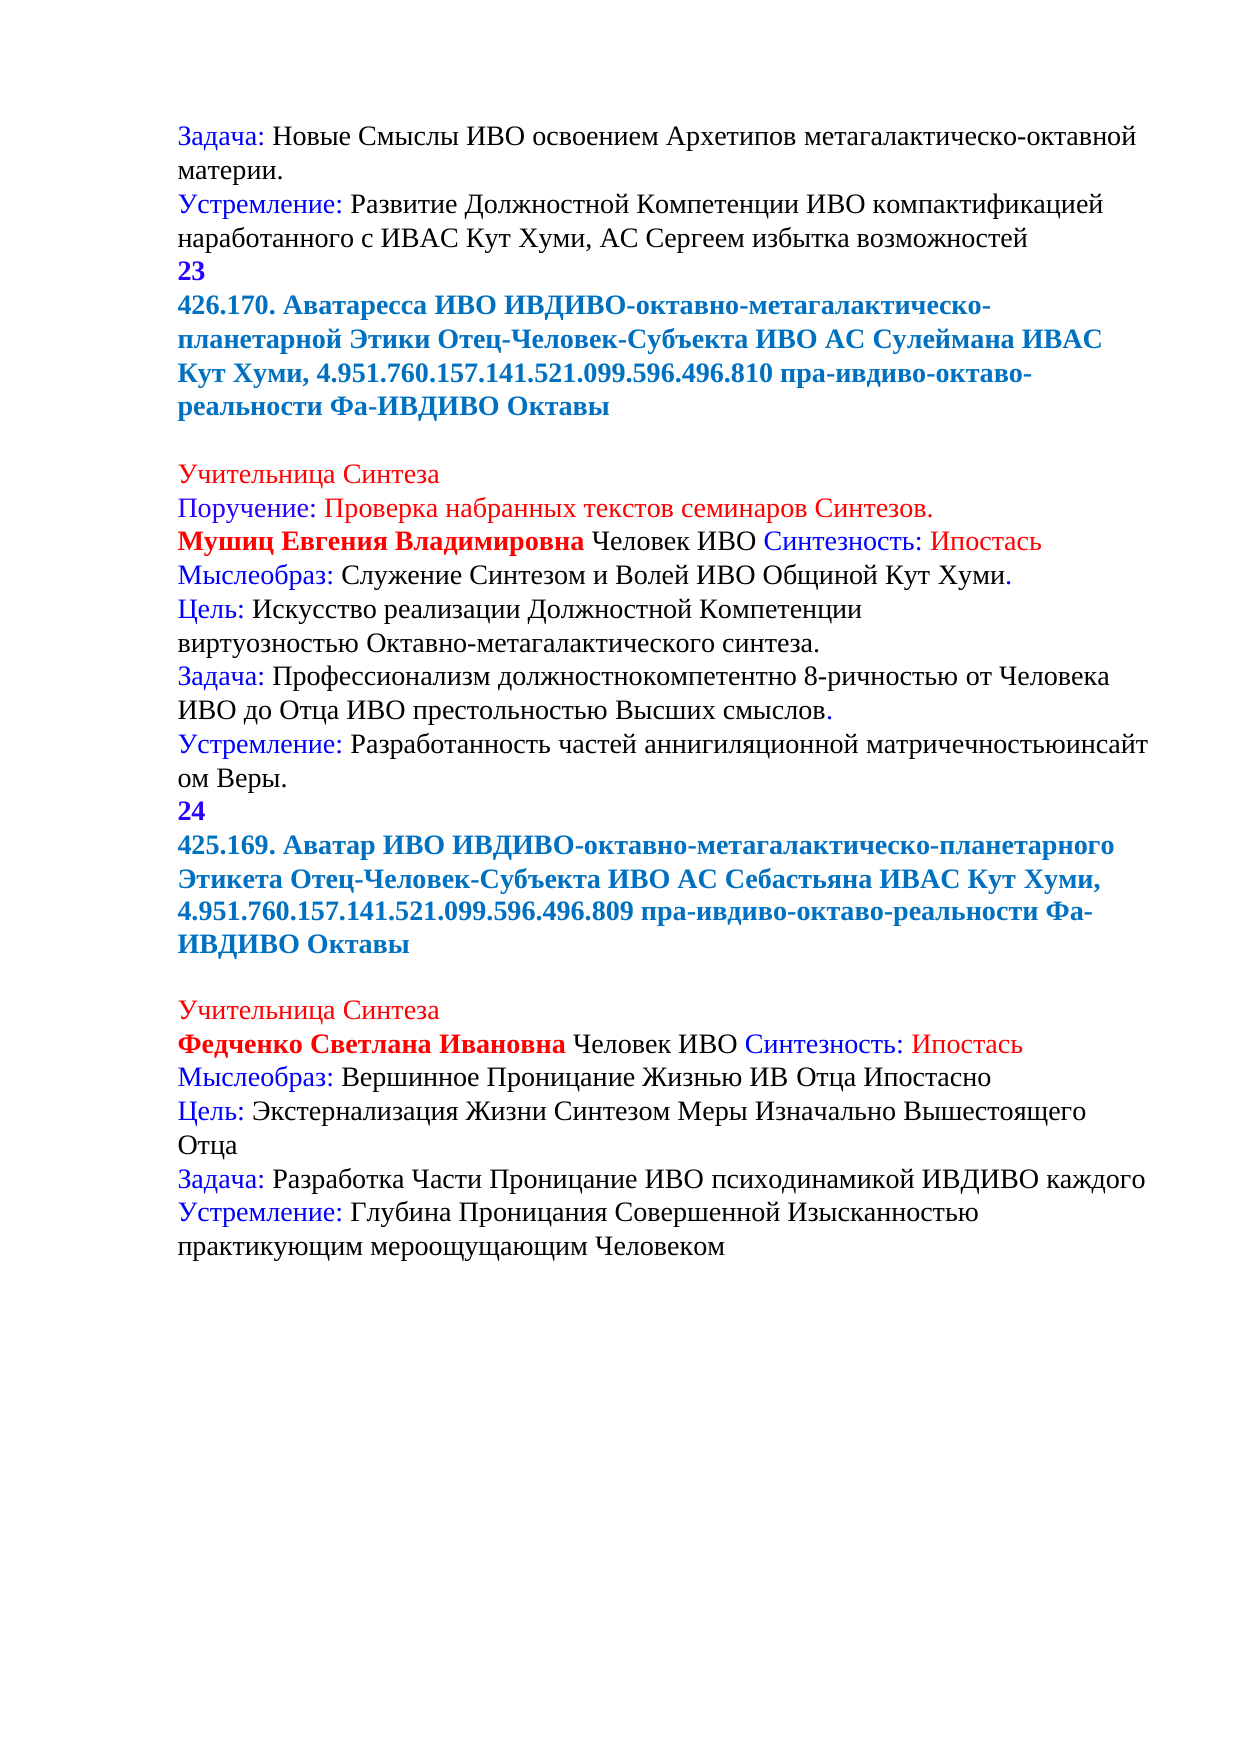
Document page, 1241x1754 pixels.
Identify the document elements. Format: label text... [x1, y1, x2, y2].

text 4.951.760.157.141.521.099.596.496.809 пра-ивдиво-октаво-реальности Фа-ИВДИВО Октавы [177, 894, 1152, 959]
text Федченко Светлана Ивановна Человек ИВО Синтезность: Ипостась [177, 1025, 1152, 1059]
text Задача: Новые Смыслы ИВО освоением Архетипов метагалактическо-октавной материи. [177, 118, 1152, 186]
text Цель: Экстернализация Жизни Синтезом Меры Изначально Вышестоящего Отца [177, 1093, 1152, 1160]
text Учительница Синтеза [177, 992, 1152, 1025]
text Учительница Синтеза Поручение: Проверка набранных текстов семинаров Синтезов. [177, 456, 1152, 523]
text Мыслеобраз: Вершинное Проницание Жизнью ИВ Отца Ипостасно [177, 1059, 1152, 1093]
text Устремление: Глубина Проницания Совершенной Изысканностью практикующим мероощущающим Человеком [177, 1194, 1152, 1262]
text Мыслеобраз: Служение Синтезом и Волей ИВО Общиной Кут Хуми. Цель: Искусство реализации Должностной Компетенции виртуозностью Октавно-метагалактического синтеза. Задача: Профессионализм должностнокомпетентно 8-ричностью от Человека ИВО до Отца ИВО престольностью Высших смыслов. Устремление: Разработанность частей аннигиляционной матричечностьюинсайтом Веры. [177, 557, 1152, 793]
text Устремление: Развитие Должностной Компетенции ИВО компактификацией наработанного с ИВАС Кут Хуми, АС Сергеем избытка возможностей 23 426.170. Аватаресса ИВО ИВДИВО-октавно-метагалактическо-планетарной Этики Отец-Человек-Субъекта ИВО АС Сулеймана ИВАС Кут Хуми, 4.951.760.157.141.521.099.596.496.810 пра-ивдиво-октаво-реальности Фа-ИВДИВО Октавы [177, 186, 1152, 422]
text Мушиц Евгения Владимировна Человек ИВО Синтезность: Ипостась [177, 523, 1152, 557]
text Задача: Разработка Части Проницание ИВО психодинамикой ИВДИВО каждого [177, 1160, 1152, 1194]
text 24 425.169. Аватар ИВО ИВДИВО-октавно-метагалактическо-планетарного Этикета Отец-Человек-Субъекта ИВО АС Себастьяна ИВАС Кут Хуми, [177, 793, 1152, 894]
